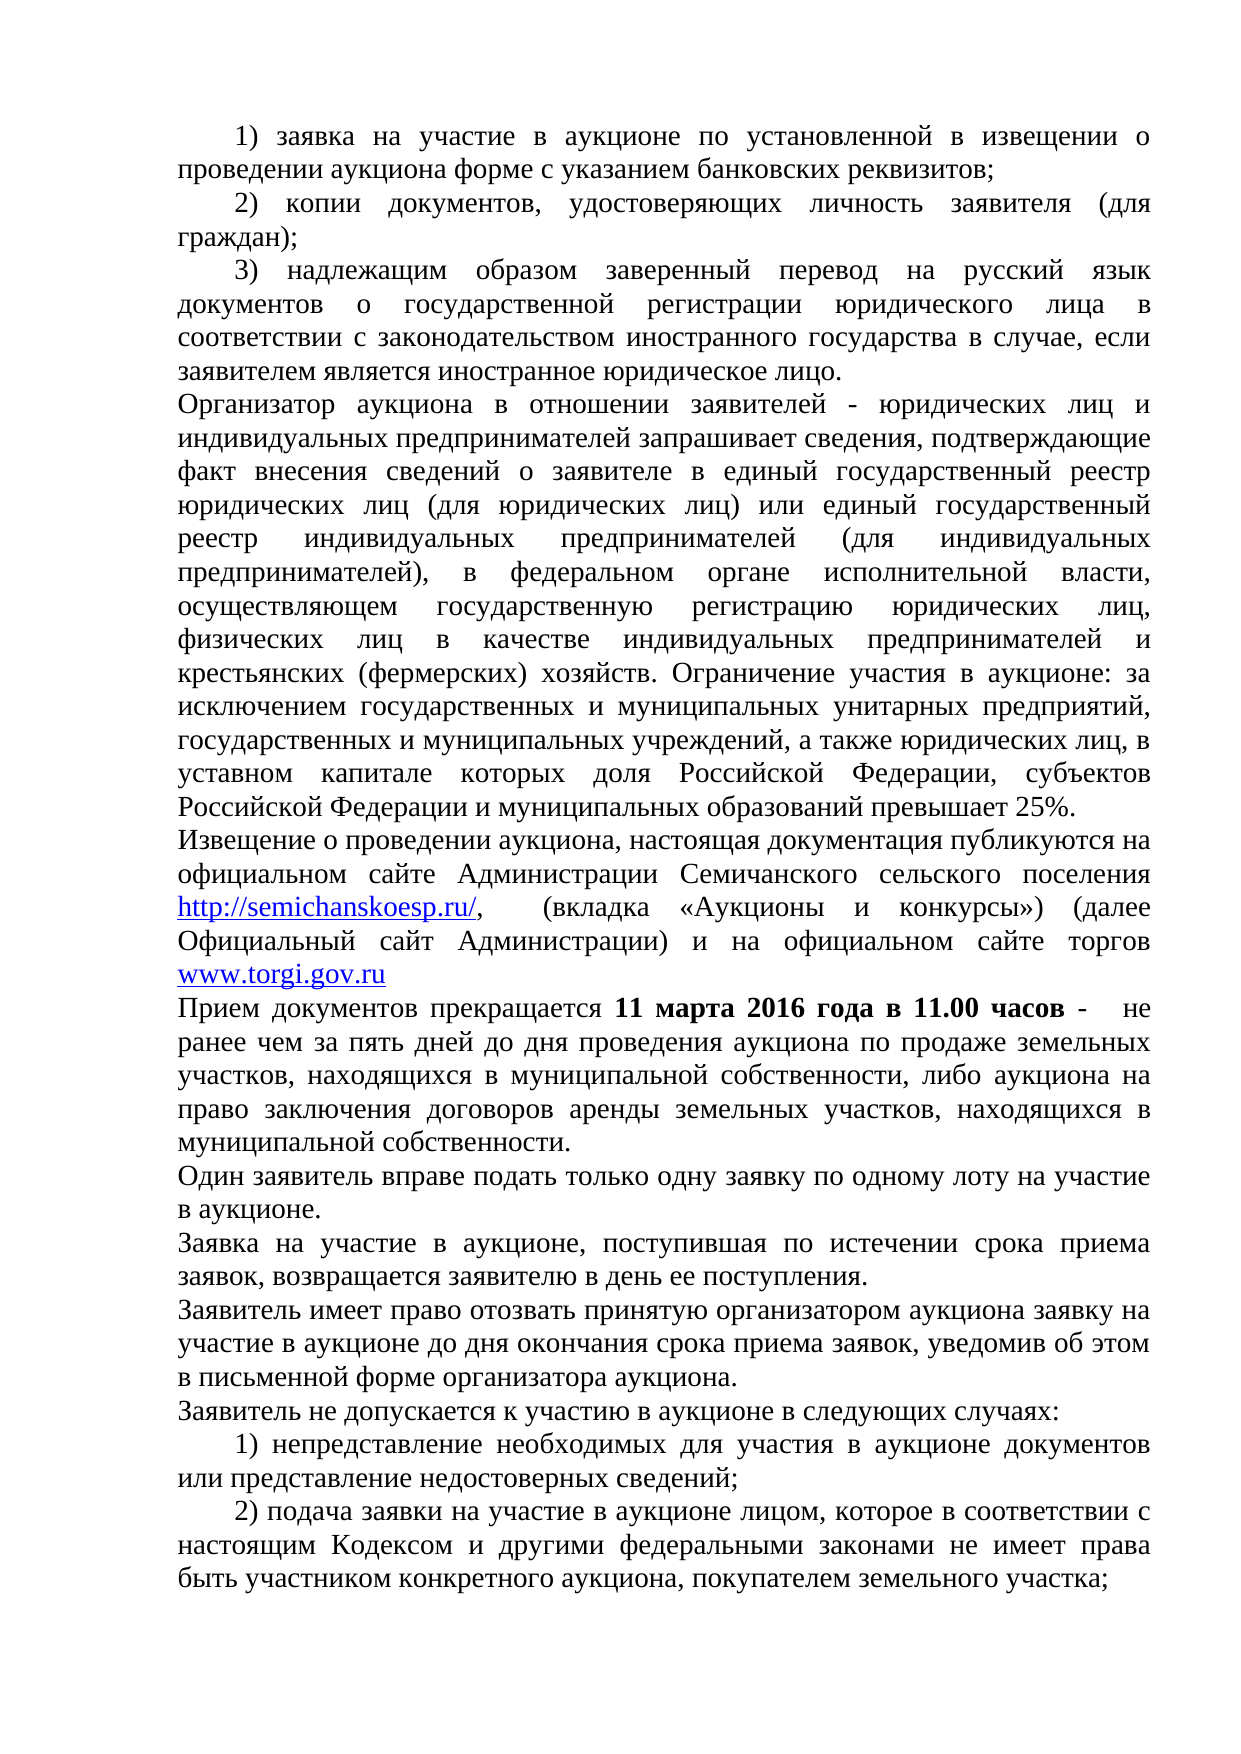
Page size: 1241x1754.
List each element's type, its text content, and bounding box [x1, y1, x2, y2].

text 3) надлежащим образом заверенный перевод на русский язык документов о государственной регистрации юридического лица в соответствии с законодательством иностранного государства в случае, если заявителем является иностранное юридическое лицо. [177, 252, 1152, 386]
text Прием документов прекращается 11 марта 2016 года в 11.00 часов - не ранее чем за пять дней до дня проведения аукциона по продаже земельных участков, находящихся в муниципальной собственности, либо аукциона на право заключения договоров аренды земельных участков, находящихся в муниципальной собственности. [177, 990, 1152, 1158]
text 2) подача заявки на участие в аукционе лицом, которое в соответствии с настоящим Кодексом и другими федеральными законами не имеет права быть участником конкретного аукциона, покупателем земельного участка; [177, 1493, 1152, 1594]
text 1) непредставление необходимых для участия в аукционе документов или представление недостоверных сведений; [177, 1426, 1152, 1493]
text 2) копии документов, удостоверяющих личность заявителя (для граждан); [177, 185, 1152, 252]
text Заявка на участие в аукционе, поступившая по истечении срока приема заявок, возвращается заявителю в день ее поступления. [177, 1225, 1152, 1292]
text Один заявитель вправе подать только одну заявку по одному лоту на участие в аукционе. [177, 1158, 1152, 1225]
text Извещение о проведении аукциона, настоящая документация публикуются на официальном сайте Администрации Семичанского сельского поселения http://semichanskoesp.ru/, (вкладка «Аукционы и конкурсы») (далее Официальный сайт Администрации) и на официальном сайте торгов www.torgi.gov.ru [177, 822, 1152, 990]
text Заявитель имеет право отозвать принятую организатором аукциона заявку на участие в аукционе до дня окончания срока приема заявок, уведомив об этом в письменной форме организатора аукциона. [177, 1292, 1152, 1393]
text Заявитель не допускается к участию в аукционе в следующих случаях: [177, 1393, 1152, 1426]
text 1) заявка на участие в аукционе по установленной в извещении о проведении аукциона форме с указанием банковских реквизитов; [177, 118, 1152, 185]
text Организатор аукциона в отношении заявителей - юридических лиц и индивидуальных предпринимателей запрашивает сведения, подтверждающие факт внесения сведений о заявителе в единый государственный реестр юридических лиц (для юридических лиц) или единый государственный реестр индивидуальных предпринимателей (для индивидуальных предпринимателей), в федеральном органе исполнительной власти, осуществляющем государственную регистрацию юридических лиц, физических лиц в качестве индивидуальных предпринимателей и крестьянских (фермерских) хозяйств. Ограничение участия в аукционе: за исключением государственных и муниципальных унитарных предприятий, государственных и муниципальных учреждений, а также юридических лиц, в уставном капитале которых доля Российской Федерации, субъектов Российской Федерации и муниципальных образований превышает 25%. [177, 386, 1152, 822]
